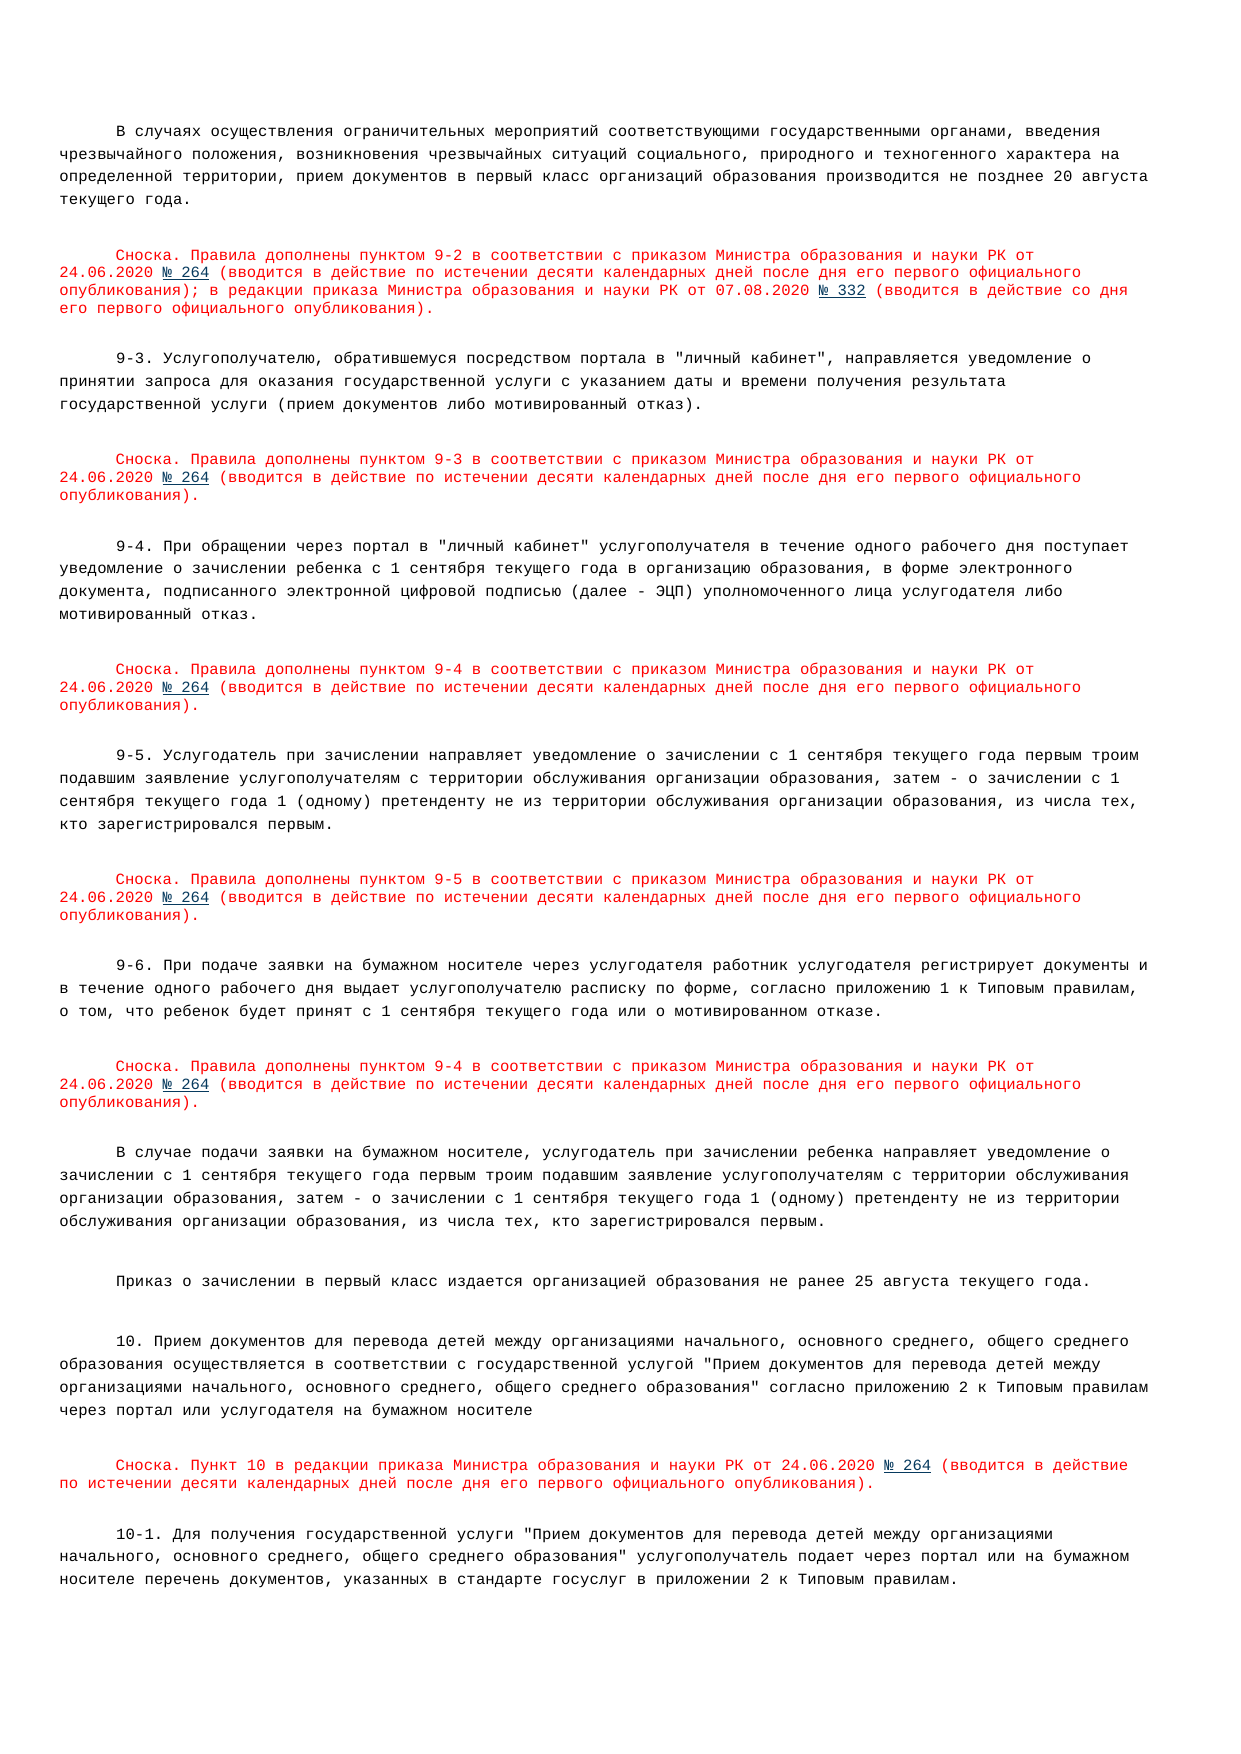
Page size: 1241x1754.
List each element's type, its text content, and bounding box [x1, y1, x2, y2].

text Сноска. Правила дополнены пунктом 9-5 в соответствии с приказом Министра образования и науки РК от 24.06.2020 № 264 (вводится в действие по истечении десяти календарных дней после дня его первого официального опубликования). [59, 871, 1152, 953]
text Сноска. Правила дополнены пунктом 9-3 в соответствии с приказом Министра образования и науки РК от 24.06.2020 № 264 (вводится в действие по истечении десяти календарных дней после дня его первого официального опубликования). [59, 452, 1152, 533]
text Сноска. Правила дополнены пунктом 9-4 в соответствии с приказом Министра образования и науки РК от 24.06.2020 № 264 (вводится в действие по истечении десяти календарных дней после дня его первого официального опубликования). [59, 662, 1152, 743]
text 9-6. При подаче заявки на бумажном носителе через услугодателя работник услугодателя регистрирует документы и в течение одного рабочего дня выдает услугополучателю расписку по форме, согласно приложению 1 к Типовым правилам, о том, что ребенок будет принят с 1 сентября текущего года или о мотивированном отказе. [59, 953, 1152, 1021]
text В случае подачи заявки на бумажном носителе, услугодатель при зачислении ребенка направляет уведомление о зачислении с 1 сентября текущего года первым троим подавшим заявление услугополучателям с территории обслуживания организации образования, затем - о зачислении с 1 сентября текущего года 1 (одному) претенденту не из территории обслуживания организации образования, из числа тех, кто зарегистрировался первым. [59, 1140, 1152, 1231]
text Сноска. Правила дополнены пунктом 9-4 в соответствии с приказом Министра образования и науки РК от 24.06.2020 № 264 (вводится в действие по истечении десяти календарных дней после дня его первого официального опубликования). [59, 1058, 1152, 1140]
text Сноска. Пункт 10 в редакции приказа Министра образования и науки РК от 24.06.2020 № 264 (вводится в действие по истечении десяти календарных дней после дня его первого официального опубликования). [59, 1457, 1152, 1521]
text 10-1. Для получения государственной услуги "Прием документов для перевода детей между организациями начального, основного среднего, общего среднего образования" услугополучатель подает через портал или на бумажном носителе перечень документов, указанных в стандарте госуслуг в приложении 2 к Типовым правилам. [59, 1521, 1152, 1589]
text Приказ о зачислении в первый класс издается организацией образования не ранее 25 августа текущего года. [59, 1268, 1152, 1291]
text 9-4. При обращении через портал в "личный кабинет" услугополучателя в течение одного рабочего дня поступает уведомление о зачислении ребенка с 1 сентября текущего года в организацию образования, в форме электронного документа, подписанного электронной цифровой подписью (далее - ЭЦП) уполномоченного лица услугодателя либо мотивированный отказ. [59, 533, 1152, 624]
text В случаях осуществления ограничительных мероприятий соответствующими государственными органами, введения чрезвычайного положения, возникновения чрезвычайных ситуаций социального, природного и техногенного характера на определенной территории, прием документов в первый класс организаций образования производится не позднее 20 августа текущего года. [59, 118, 1152, 209]
text Сноска. Правила дополнены пунктом 9-2 в соответствии с приказом Министра образования и науки РК от 24.06.2020 № 264 (вводится в действие по истечении десяти календарных дней после дня его первого официального опубликования); в редакции приказа Министра образования и науки РК от 07.08.2020 № 332 (вводится в действие со дня его первого официального опубликования). [59, 247, 1152, 346]
text 9-5. Услугодатель при зачислении направляет уведомление о зачислении с 1 сентября текущего года первым троим подавшим заявление услугополучателям с территории обслуживания организации образования, затем - о зачислении с 1 сентября текущего года 1 (одному) претенденту не из территории обслуживания организации образования, из числа тех, кто зарегистрировался первым. [59, 743, 1152, 834]
text 10. Прием документов для перевода детей между организациями начального, основного среднего, общего среднего образования осуществляется в соответствии с государственной услугой "Прием документов для перевода детей между организациями начального, основного среднего, общего среднего образования" согласно приложению 2 к Типовым правилам через портал или услугодателя на бумажном носителе [59, 1329, 1152, 1420]
text 9-3. Услугополучателю, обратившемуся посредством портала в "личный кабинет", направляется уведомление о принятии запроса для оказания государственной услуги с указанием даты и времени получения результата государственной услуги (прием документов либо мотивированный отказ). [59, 346, 1152, 414]
